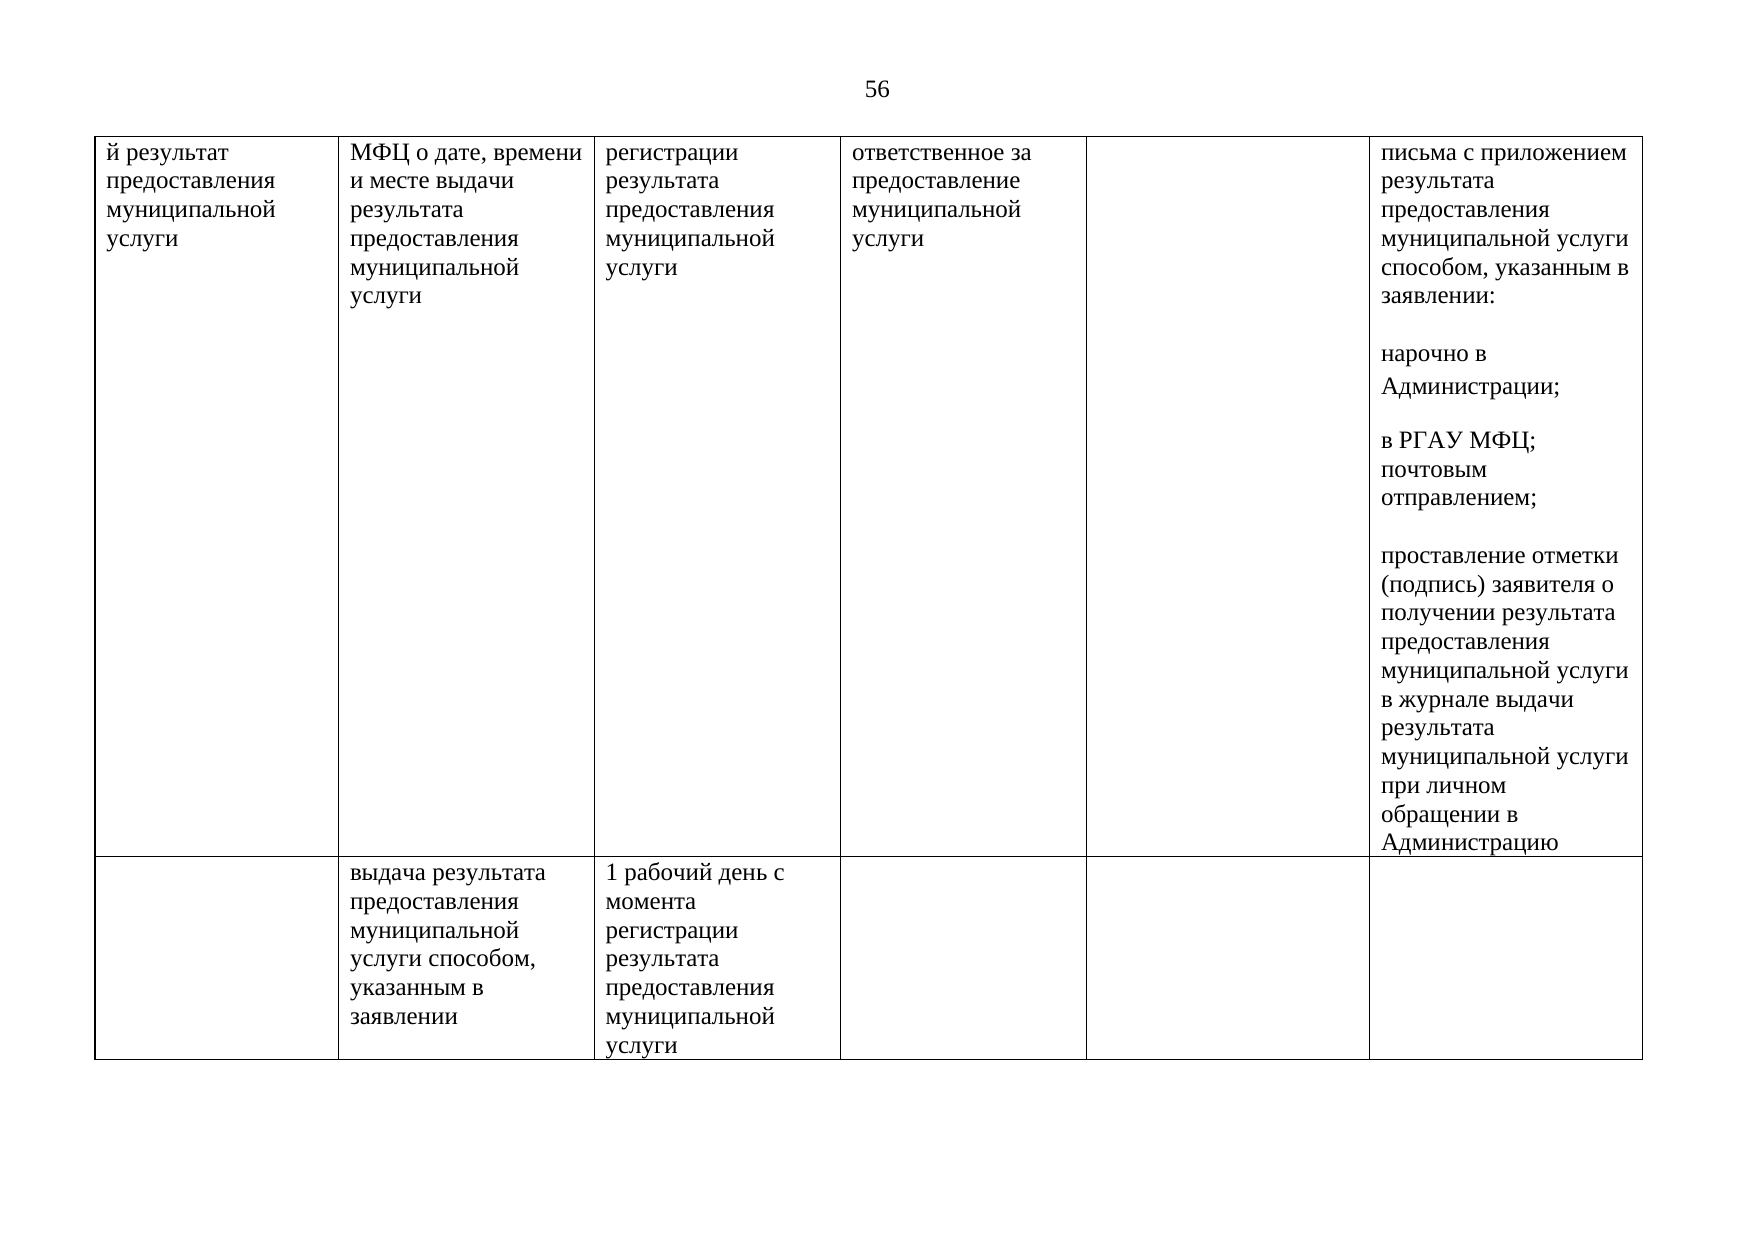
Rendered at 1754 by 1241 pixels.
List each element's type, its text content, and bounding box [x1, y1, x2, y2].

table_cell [96, 137, 338, 856]
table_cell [1370, 137, 1642, 856]
table_cell 1 рабочий день с момента регистрации результата предоставления муниципальной услуги [595, 857, 840, 1058]
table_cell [841, 137, 1086, 856]
table_cell [1087, 857, 1369, 1058]
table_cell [339, 137, 594, 856]
table_cell [96, 857, 338, 1058]
table_cell [1370, 857, 1642, 1058]
table_cell [841, 857, 1086, 1058]
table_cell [595, 137, 840, 856]
table_cell [1087, 137, 1369, 856]
table_cell выдача результата предоставления муниципальной услуги способом, указанным в заявлении [339, 857, 594, 1058]
